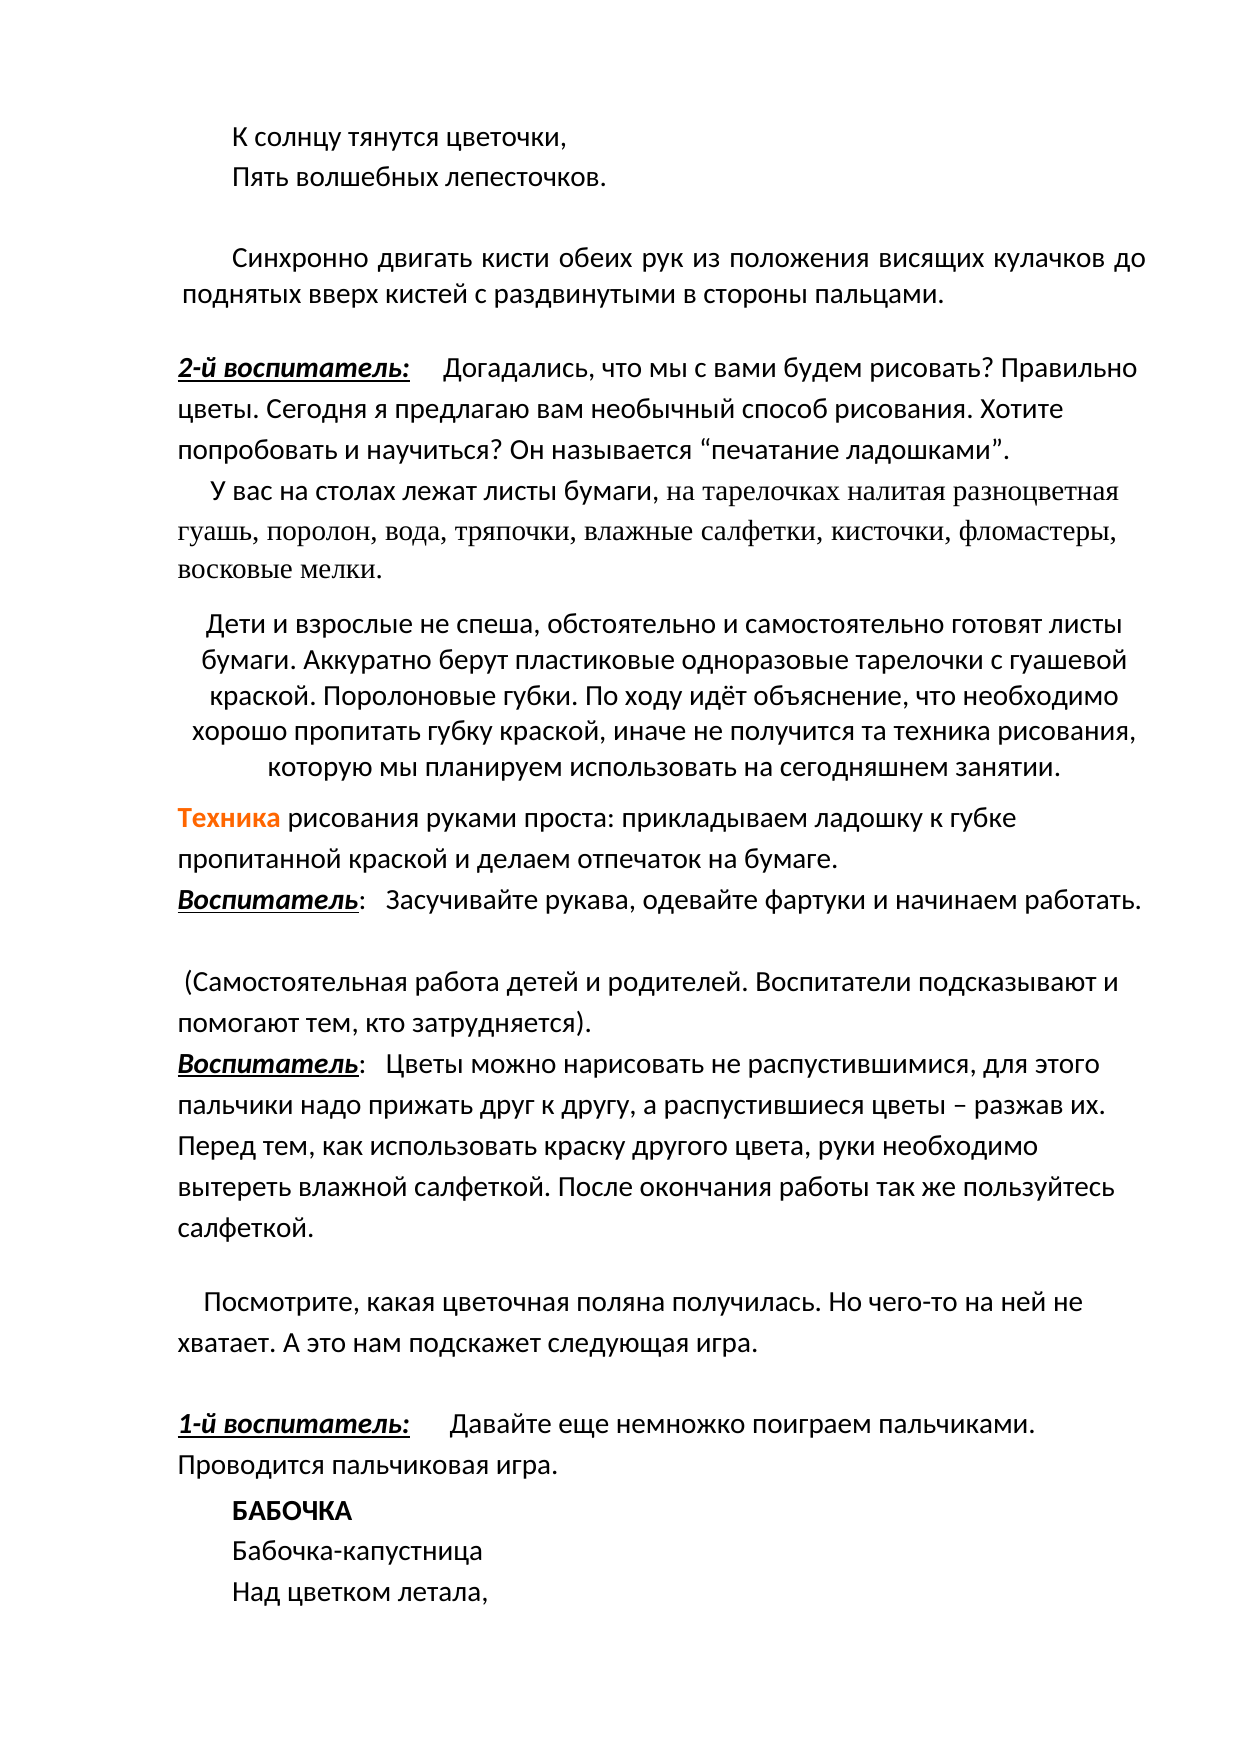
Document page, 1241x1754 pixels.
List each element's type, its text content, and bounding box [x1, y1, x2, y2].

text Техника рисования руками проста: прикладываем ладошку к губке пропитанной краской и делаем отпечаток на бумаге. [177, 799, 1152, 876]
text Пять волшебных лепесточков. [182, 158, 1147, 194]
text Синхронно двигать кисти обеих рук из положения висящих кулачков до поднятых вверх кистей с раздвинутыми в стороны пальцами. [182, 239, 1147, 310]
text Посмотрите, какая цветочная поляна получилась. Но чего-то на ней не хватает. А это нам подскажет следующая игра. [177, 1283, 1152, 1359]
text Над цветком летала, [182, 1573, 1147, 1608]
text Дети и взрослые не спеша, обстоятельно и самостоятельно готовят листы бумаги. Аккуратно берут пластиковые одноразовые тарелочки с гуашевой краской. Поролоновые губки. По ходу идёт объяснение, что необходимо хорошо пропитать губку краской, иначе не получится та техника рисования, которую мы планируем использовать на сегодняшнем занятии. [177, 606, 1152, 784]
text Перед тем, как использовать краску другого цвета, руки необходимо вытереть влажной салфеткой. После окончания работы так же пользуйтесь салфеткой. [177, 1127, 1152, 1244]
text БАБОЧКА [182, 1492, 1147, 1528]
text Воспитатель: Засучивайте рукава, одевайте фартуки и начинаем работать. [177, 881, 1152, 917]
text Воспитатель: Цветы можно нарисовать не распустившимися, для этого пальчики надо прижать друг к другу, а распустившиеся цветы – разжав их. [177, 1045, 1152, 1122]
text 2-й воспитатель: Догадались, что мы с вами будем рисовать? Правильно цветы. Сегодня я предлагаю вам необычный способ рисования. Хотите попробовать и научиться? Он называется “печатание ладошками”. [177, 349, 1152, 467]
text К солнцу тянутся цветочки, [182, 118, 1147, 154]
text Бабочка-капустница [182, 1532, 1147, 1568]
text У вас на столах лежат листы бумаги, на тарелочках налитая разноцветная гуашь, поролон, вода, тряпочки, влажные салфетки, кисточки, фломастеры, восковые мелки. [177, 472, 1152, 585]
text 1-й воспитатель: Давайте еще немножко поиграем пальчиками. [177, 1406, 1152, 1441]
text (Самостоятельная работа детей и родителей. Воспитатели подсказывают и помогают тем, кто затрудняется). [177, 963, 1152, 1040]
text Проводится пальчиковая игра. [177, 1446, 1152, 1482]
